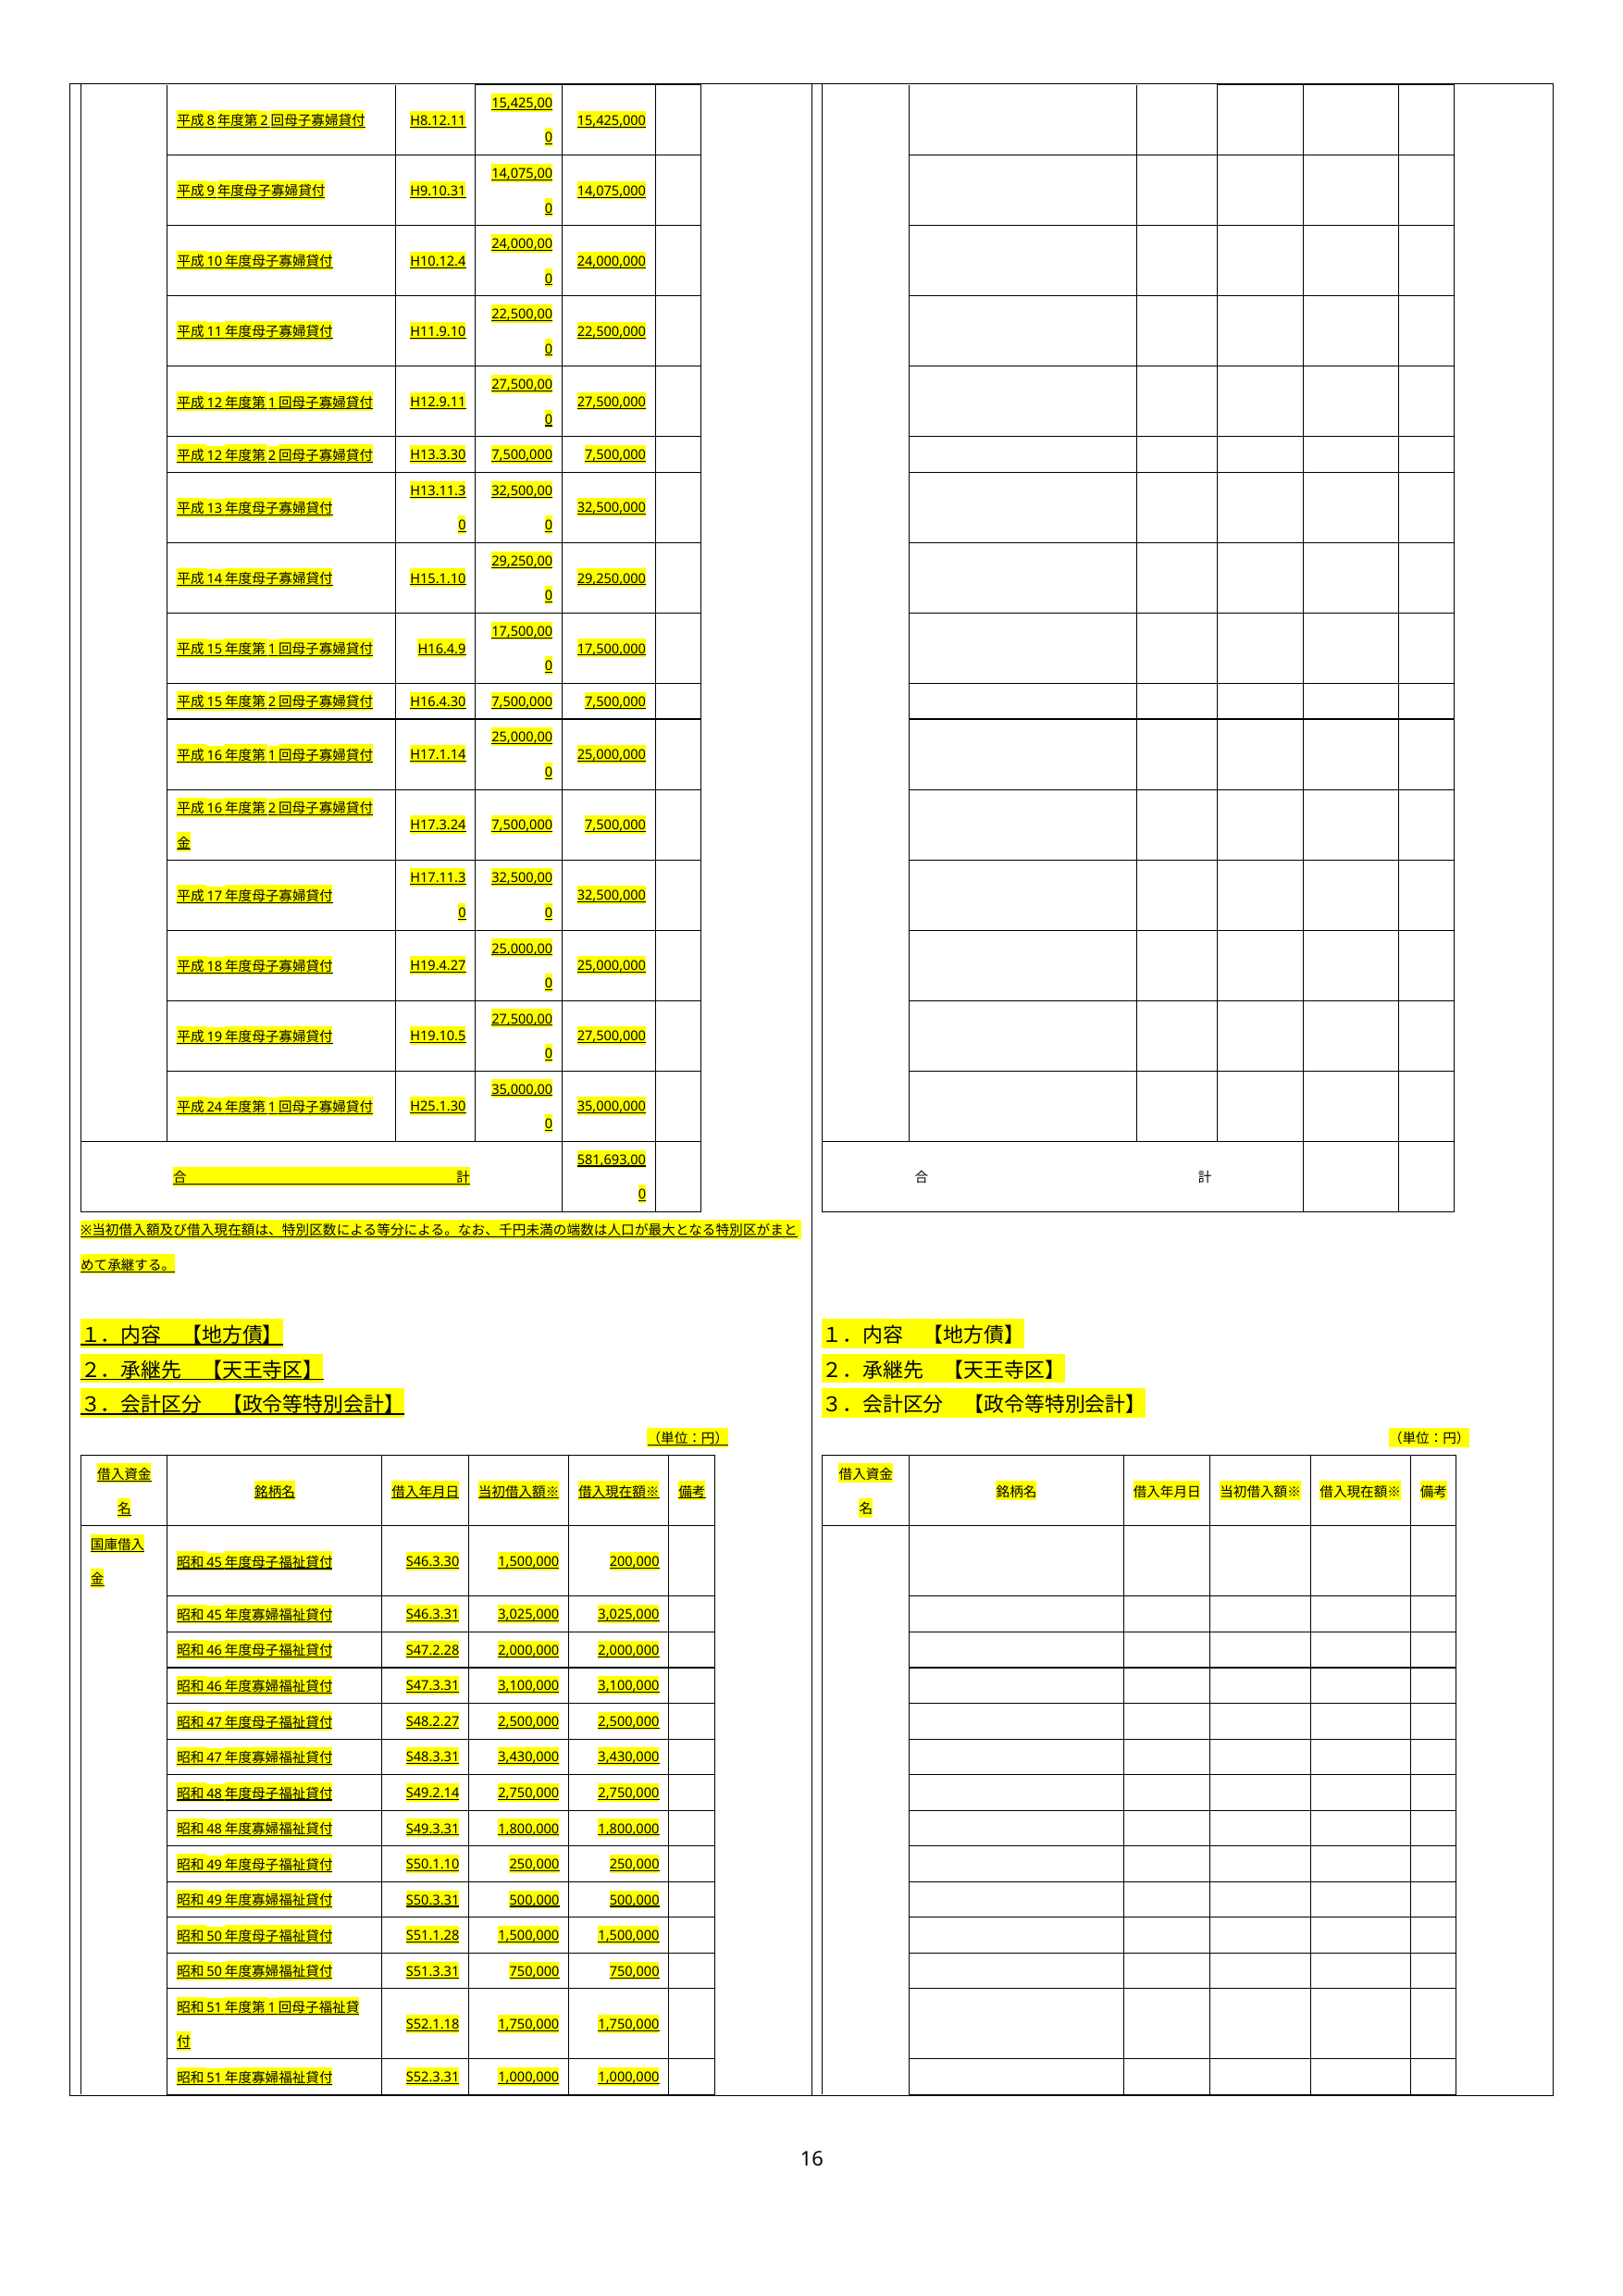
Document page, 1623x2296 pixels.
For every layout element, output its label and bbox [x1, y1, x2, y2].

table_cell [70, 84, 812, 2095]
table_cell [812, 84, 1553, 2095]
